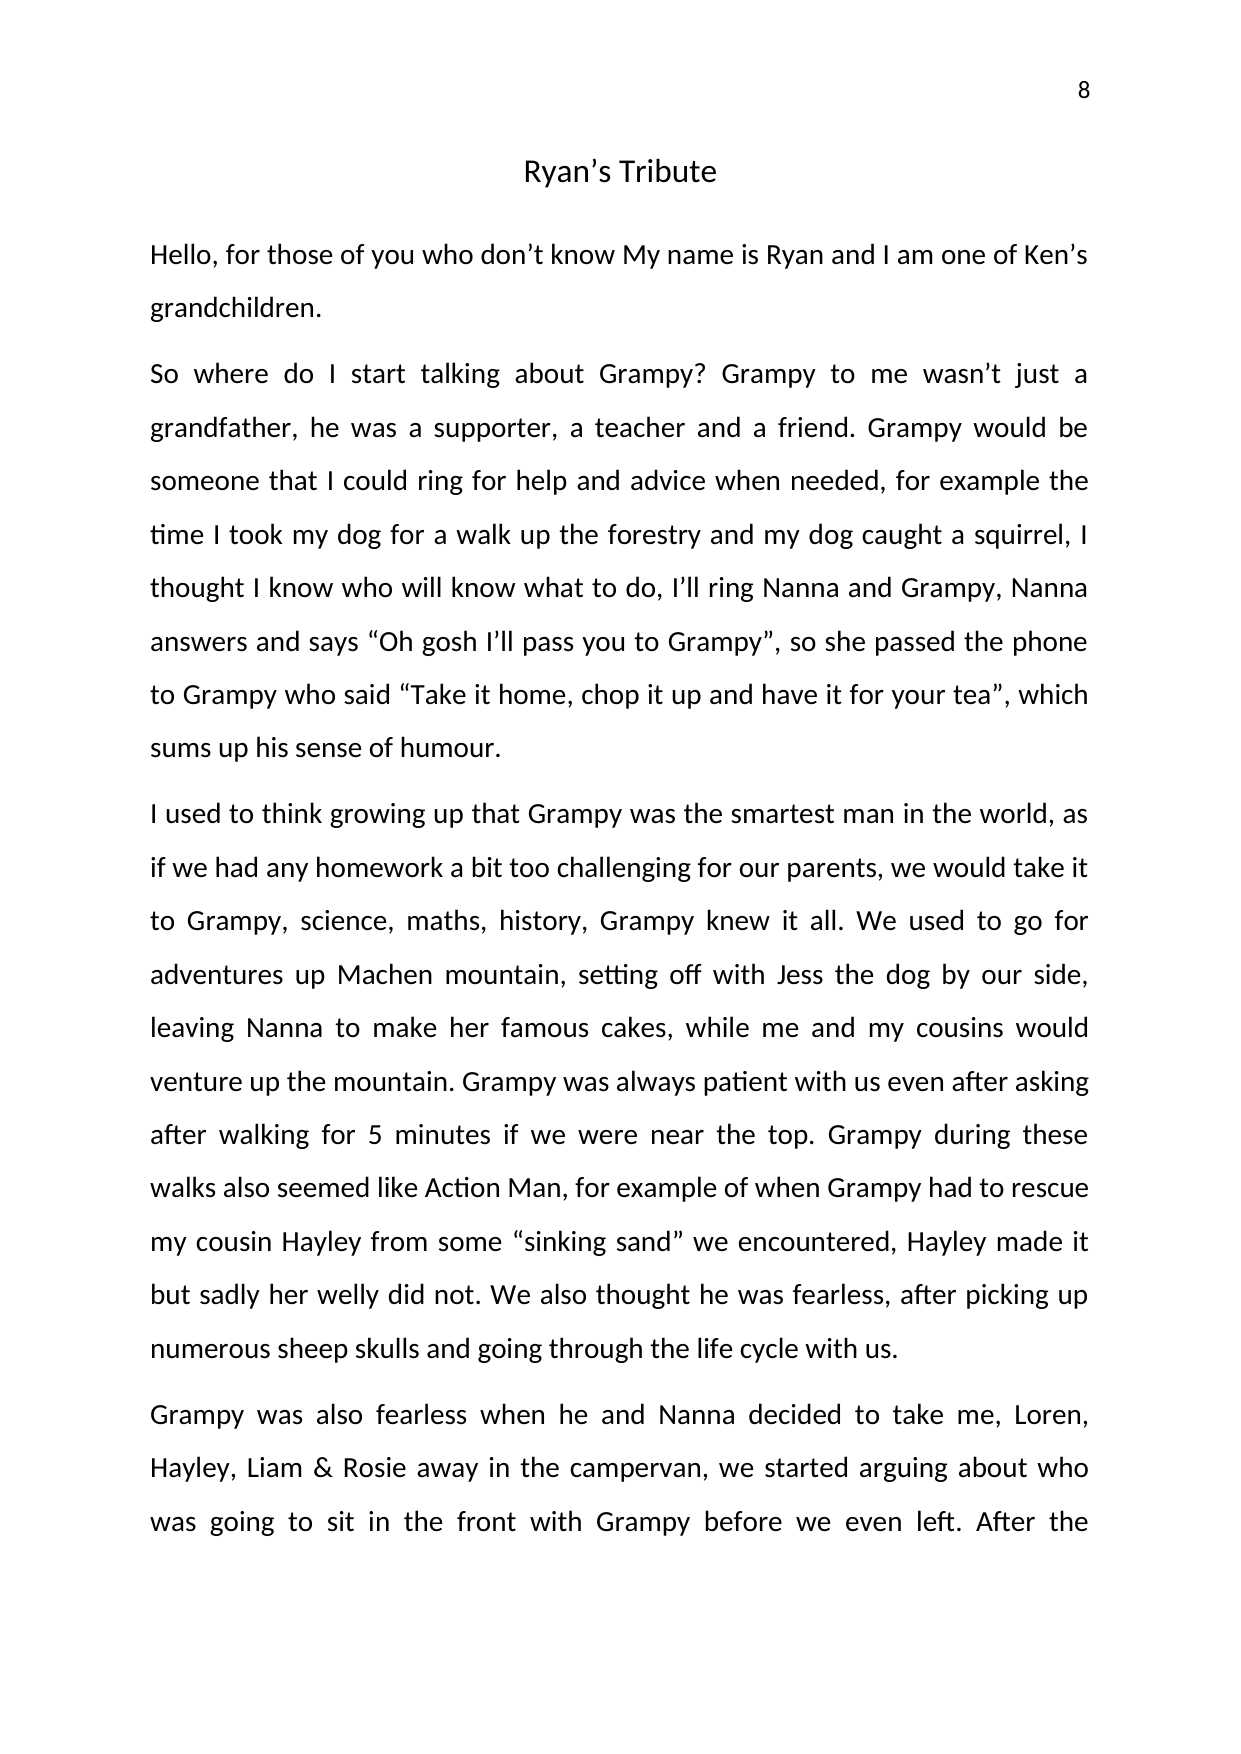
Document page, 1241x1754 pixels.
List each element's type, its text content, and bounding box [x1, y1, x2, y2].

text Hello, for those of you who don’t know My name is Ryan and I am one of Ken’s grandchildren. [150, 236, 1090, 325]
text So where do I start talking about Grampy? Grampy to me wasn’t just a grandfather, he was a supporter, a teacher and a friend. Grampy would be someone that I could ring for help and advice when needed, for example the time I took my dog for a walk up the forestry and my dog caught a squirrel, I thought I know who will know what to do, I’ll ring Nanna and Grampy, Nanna answers and says “Oh gosh I’ll pass you to Grampy”, so she passed the phone to Grampy who said “Take it home, chop it up and have it for your tea”, which sums up his sense of humour. [150, 355, 1090, 765]
text Ryan’s Tribute [150, 150, 1090, 191]
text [150, 1396, 1090, 1538]
text I used to think growing up that Grampy was the smartest man in the world, as if we had any homework a bit too challenging for our parents, we would take it to Grampy, science, maths, history, Grampy knew it all. We used to go for adventures up Machen mountain, setting off with Jess the dog by our side, leaving Nanna to make her famous cakes, while me and my cousins would venture up the mountain. Grampy was always patient with us even after asking after walking for 5 minutes if we were near the top. Grampy during these walks also seemed like Action Man, for example of when Grampy had to rescue my cousin Hayley from some “sinking sand” we encountered, Hayley made it but sadly her welly did not. We also thought he was fearless, after picking up numerous sheep skulls and going through the life cycle with us. [150, 795, 1090, 1365]
